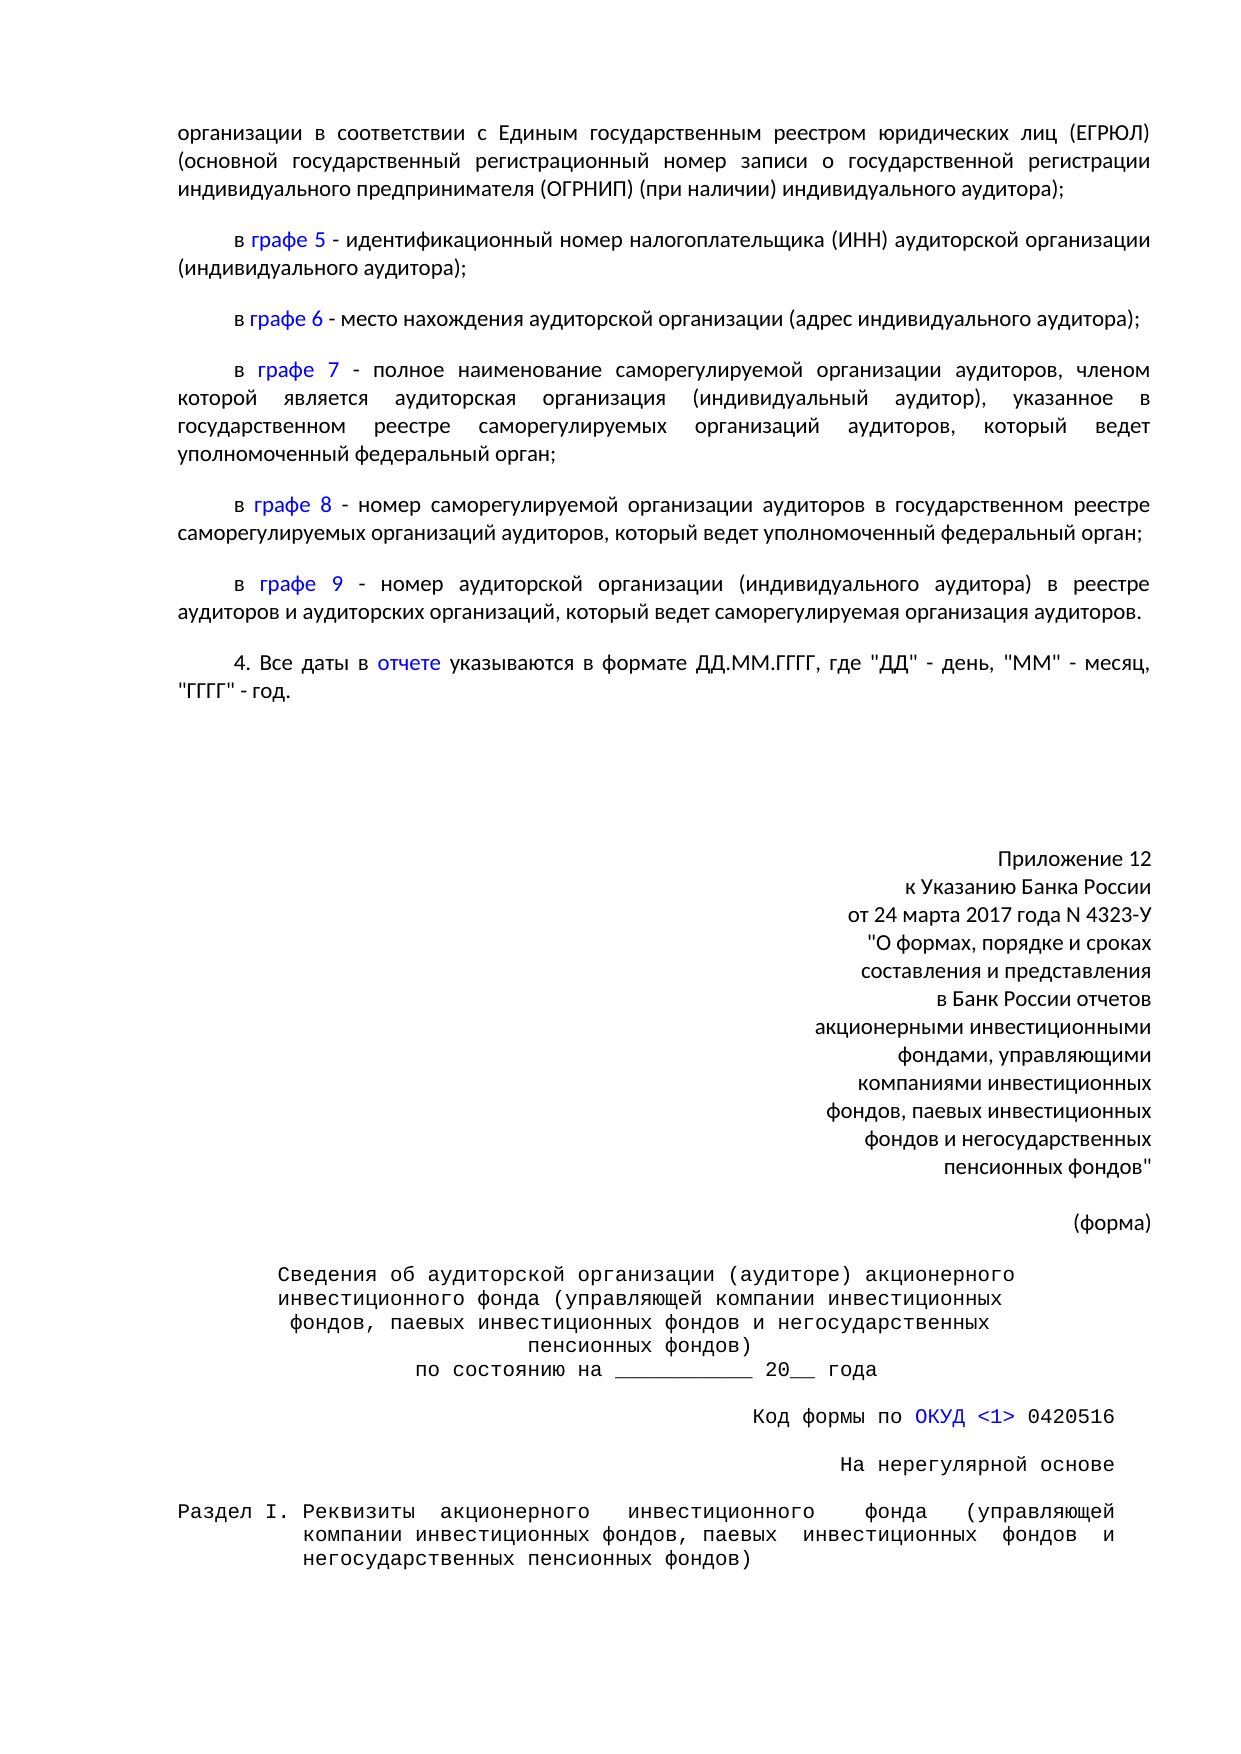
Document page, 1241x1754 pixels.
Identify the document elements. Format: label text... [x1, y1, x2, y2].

text (форма) [177, 1208, 1152, 1236]
text фондов, паевых инвестиционных фондов и негосударственных [177, 1312, 1152, 1335]
text фондами, управляющими [177, 1040, 1152, 1068]
text фондов, паевых инвестиционных [177, 1096, 1152, 1124]
text компаниями инвестиционных [177, 1068, 1152, 1096]
text Сведения об аудиторской организации (аудиторе) акционерного [177, 1264, 1152, 1288]
text к Указанию Банка России [177, 872, 1152, 900]
text в графе 6 - место нахождения аудиторской организации (адрес индивидуального аудитора); [177, 304, 1152, 332]
text На нерегулярной основе [177, 1453, 1152, 1477]
text составления и представления [177, 956, 1152, 984]
text пенсионных фондов" [177, 1152, 1152, 1180]
text пенсионных фондов) [177, 1335, 1152, 1359]
text в Банк России отчетов [177, 984, 1152, 1012]
text инвестиционного фонда (управляющей компании инвестиционных [177, 1288, 1152, 1312]
text 4. Все даты в отчете указываются в формате ДД.ММ.ГГГГ, где "ДД" - день, "ММ" - месяц, "ГГГГ" - год. [177, 648, 1152, 704]
text в графе 8 - номер саморегулируемой организации аудиторов в государственном реестре саморегулируемых организаций аудиторов, который ведет уполномоченный федеральный орган; [177, 490, 1152, 546]
text фондов и негосударственных [177, 1124, 1152, 1152]
text по состоянию на ___________ 20__ года [177, 1359, 1152, 1383]
text в графе 5 - идентификационный номер налогоплательщика (ИНН) аудиторской организации (индивидуального аудитора); [177, 225, 1152, 281]
text негосударственных пенсионных фондов) [177, 1548, 1152, 1572]
text в графе 7 - полное наименование саморегулируемой организации аудиторов, членом которой является аудиторская организация (индивидуальный аудитор), указанное в государственном реестре саморегулируемых организаций аудиторов, который ведет уполномоченный федеральный орган; [177, 355, 1152, 467]
text "О формах, порядке и сроках [177, 928, 1152, 956]
text компании инвестиционных фондов, паевых инвестиционных фондов и [177, 1524, 1152, 1548]
text акционерными инвестиционными [177, 1012, 1152, 1040]
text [177, 118, 1152, 202]
text в графе 9 - номер аудиторской организации (индивидуального аудитора) в реестре аудиторов и аудиторских организаций, который ведет саморегулируемая организация аудиторов. [177, 569, 1152, 625]
text Код формы по ОКУД <1> 0420516 [177, 1406, 1152, 1430]
text от 24 марта 2017 года N 4323-У [177, 900, 1152, 928]
text Раздел I. Реквизиты акционерного инвестиционного фонда (управляющей [177, 1501, 1152, 1524]
text Приложение 12 [177, 844, 1152, 872]
